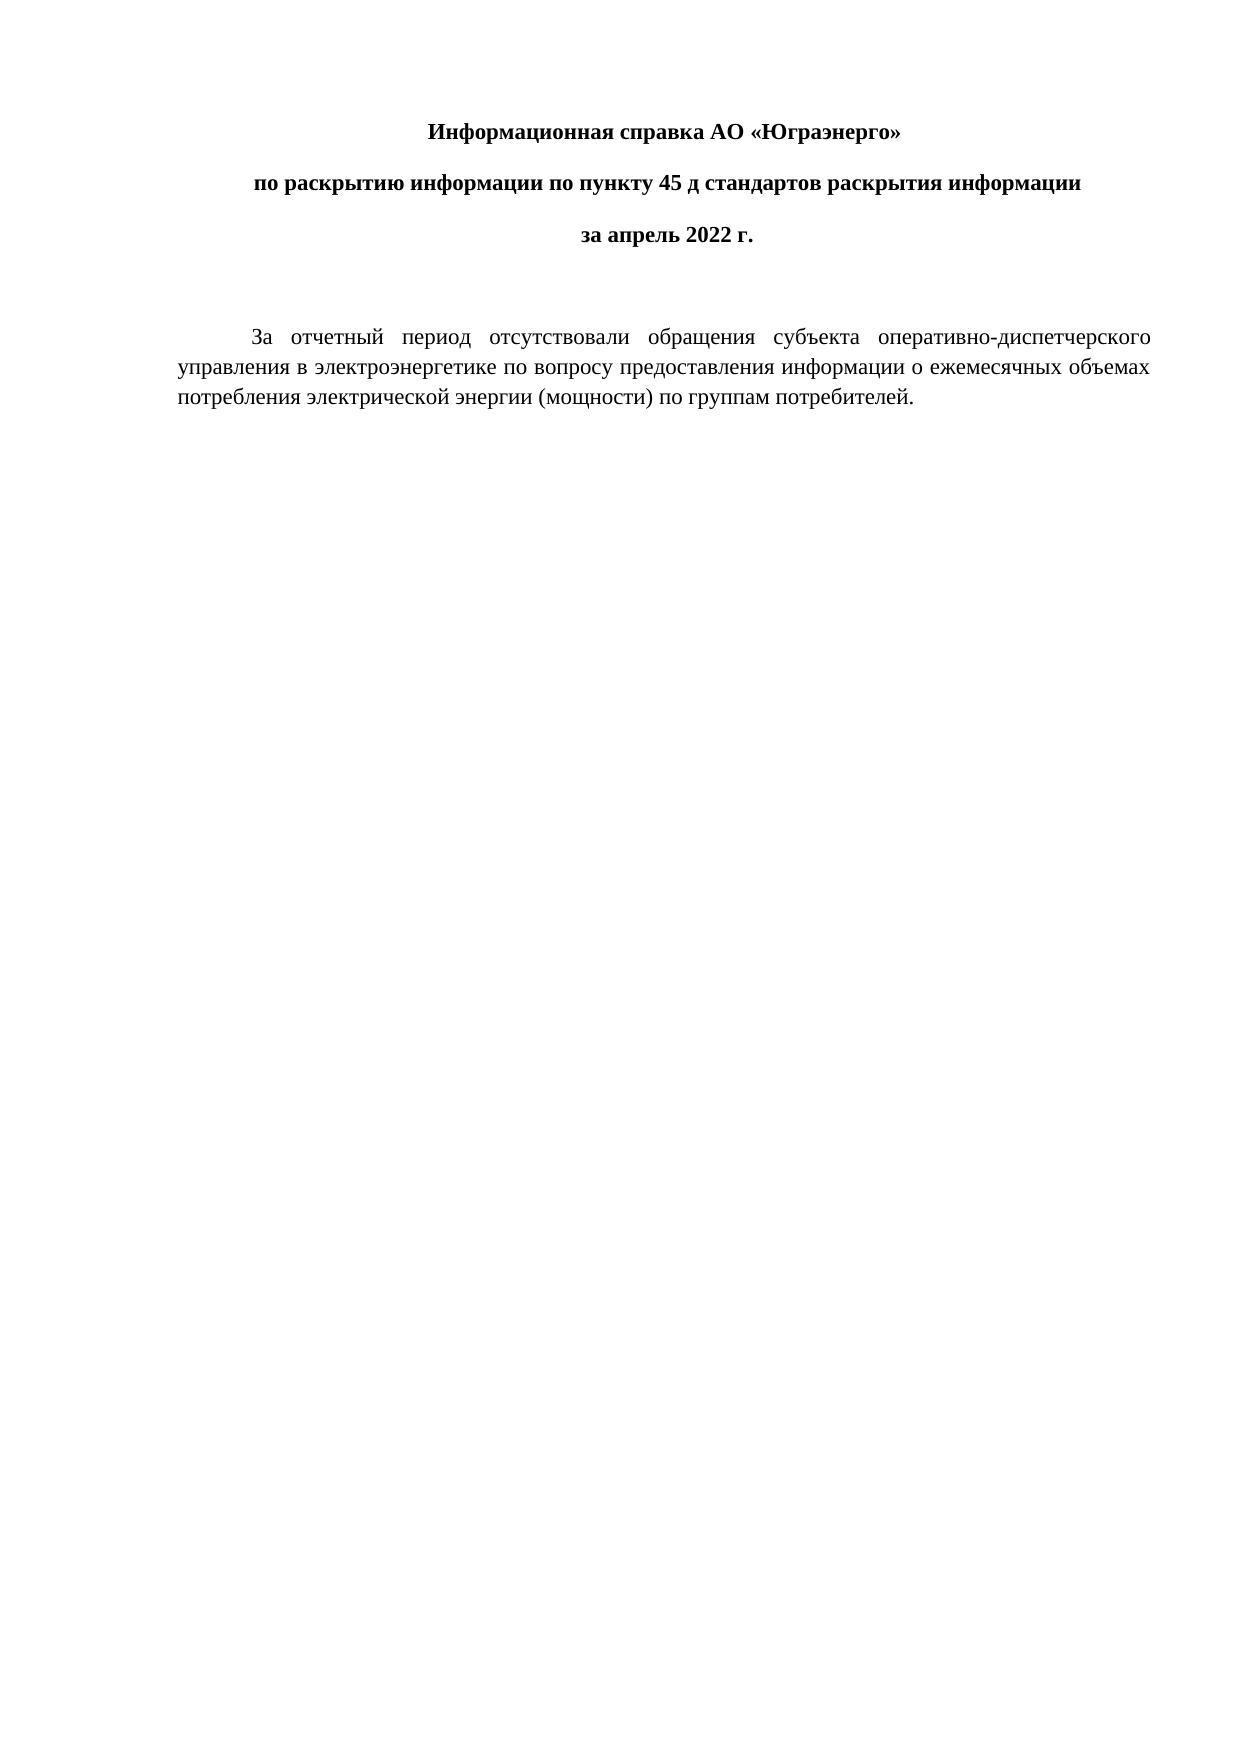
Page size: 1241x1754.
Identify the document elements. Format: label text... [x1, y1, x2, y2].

text За отчетный период отсутствовали обращения субъекта оперативно-диспетчерского управления в электроэнергетике по вопросу предоставления информации о ежемесячных объемах потребления электрической энергии (мощности) по группам потребителей. [177, 323, 1152, 409]
text по раскрытию информации по пункту 45 д стандартов раскрытия информации [177, 169, 1152, 196]
text за апрель 2022 г. [177, 221, 1152, 247]
text Информационная справка АО «Юграэнерго» [177, 118, 1152, 144]
